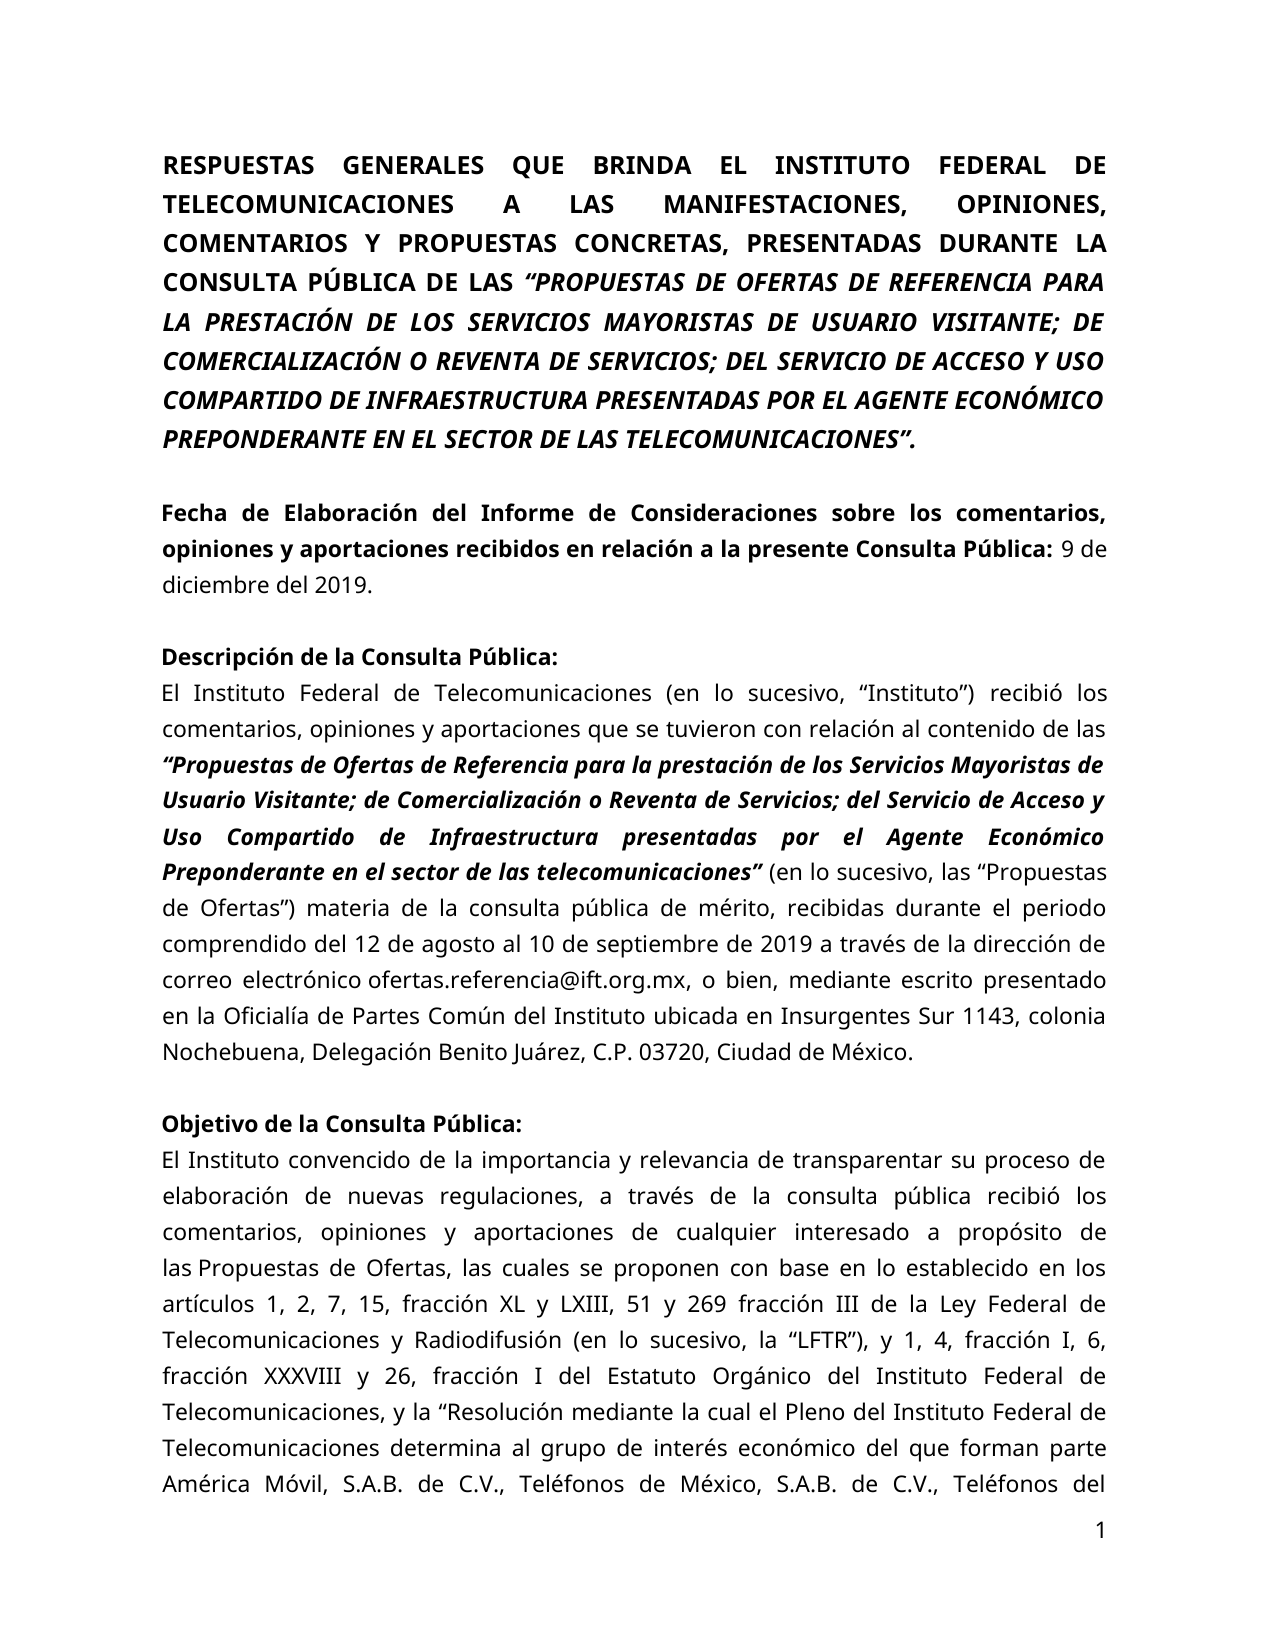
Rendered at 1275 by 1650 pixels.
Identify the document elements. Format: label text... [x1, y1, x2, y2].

text Objetivo de la Consulta Pública: [161, 1108, 1107, 1139]
text El Instituto Federal de Telecomunicaciones (en lo sucesivo, “Instituto”) recibió los comentarios, opiniones y aportaciones que se tuvieron con relación al contenido de las “Propuestas de Ofertas de Referencia para la prestación de los Servicios Mayoristas de Usuario Visitante; de Comercialización o Reventa de Servicios; del Servicio de Acceso y Uso Compartido de Infraestructura presentadas por el Agente Económico Preponderante en el sector de las telecomunicaciones” (en lo sucesivo, las “Propuestas de Ofertas”) materia de la consulta pública de mérito, recibidas durante el periodo comprendido del 12 de agosto al 10 de septiembre de 2019 a través de la dirección de correo electrónico ofertas.referencia@ift.org.mx, o bien, mediante escrito presentado en la Oficialía de Partes Común del Instituto ubicada en Insurgentes Sur 1143, colonia Nochebuena, Delegación Benito Juárez, C.P. 03720, Ciudad de México. [161, 677, 1107, 1067]
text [161, 1144, 1107, 1499]
text Fecha de Elaboración del Informe de Consideraciones sobre los comentarios, opiniones y aportaciones recibidos en relación a la presente Consulta Pública: 9 de diciembre del 2019. [161, 497, 1107, 600]
text RESPUESTAS GENERALES QUE BRINDA EL INSTITUTO FEDERAL DE TELECOMUNICACIONES A LAS MANIFESTACIONES, OPINIONES, COMENTARIOS Y PROPUESTAS CONCRETAS, PRESENTADAS DURANTE LA CONSULTA PÚBLICA DE LAS “PROPUESTAS DE OFERTAS DE REFERENCIA PARA LA PRESTACIÓN DE LOS SERVICIOS MAYORISTAS DE USUARIO VISITANTE; DE COMERCIALIZACIÓN O REVENTA DE SERVICIOS; DEL SERVICIO DE ACCESO Y USO COMPARTIDO DE INFRAESTRUCTURA PRESENTADAS POR EL AGENTE ECONÓMICO PREPONDERANTE EN EL SECTOR DE LAS TELECOMUNICACIONES”. [162, 148, 1107, 456]
text Descripción de la Consulta Pública: [161, 641, 1107, 672]
